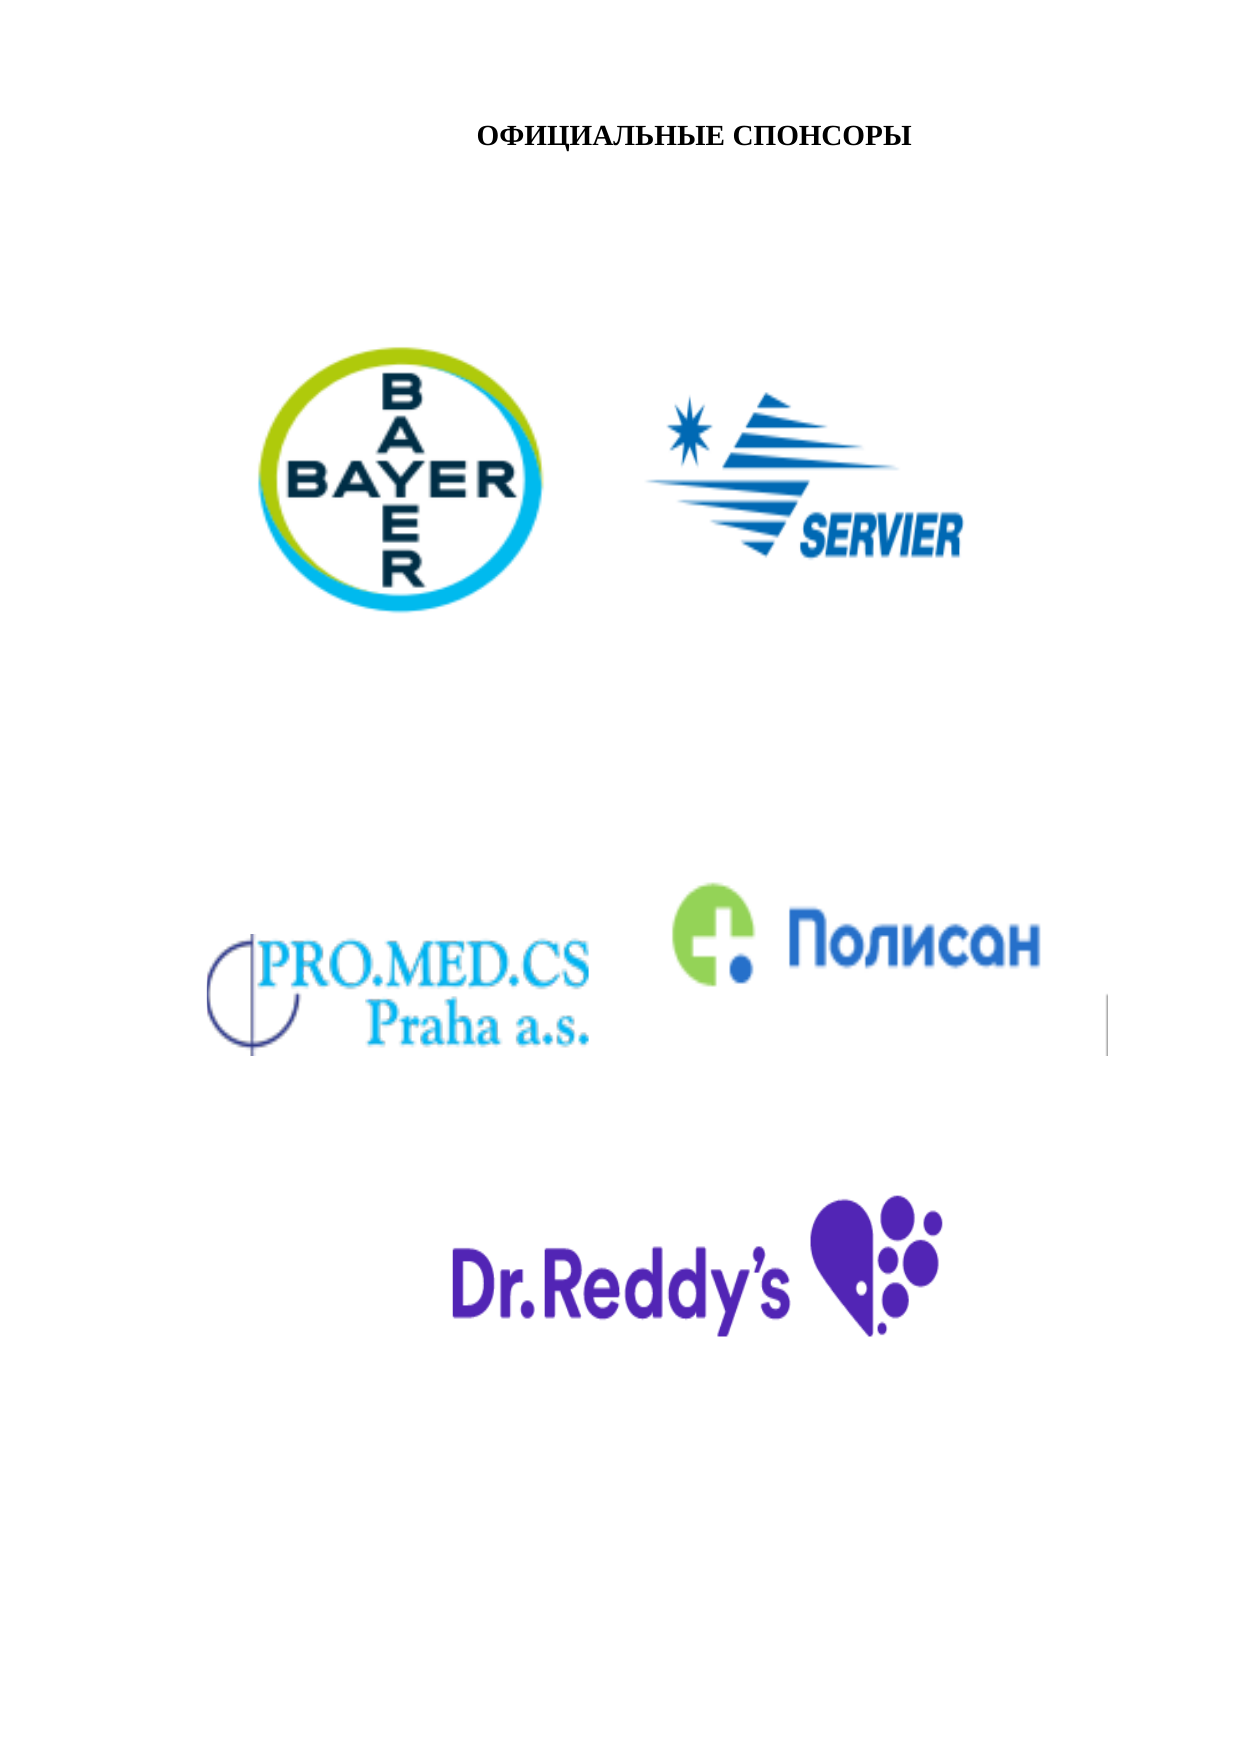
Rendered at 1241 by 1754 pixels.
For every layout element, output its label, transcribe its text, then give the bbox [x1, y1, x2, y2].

picture [206, 790, 1108, 1056]
text ОФИЦИАЛЬНЫЕ СПОНСОРЫ [207, 118, 1181, 152]
picture [409, 1167, 979, 1383]
picture [206, 291, 1055, 650]
